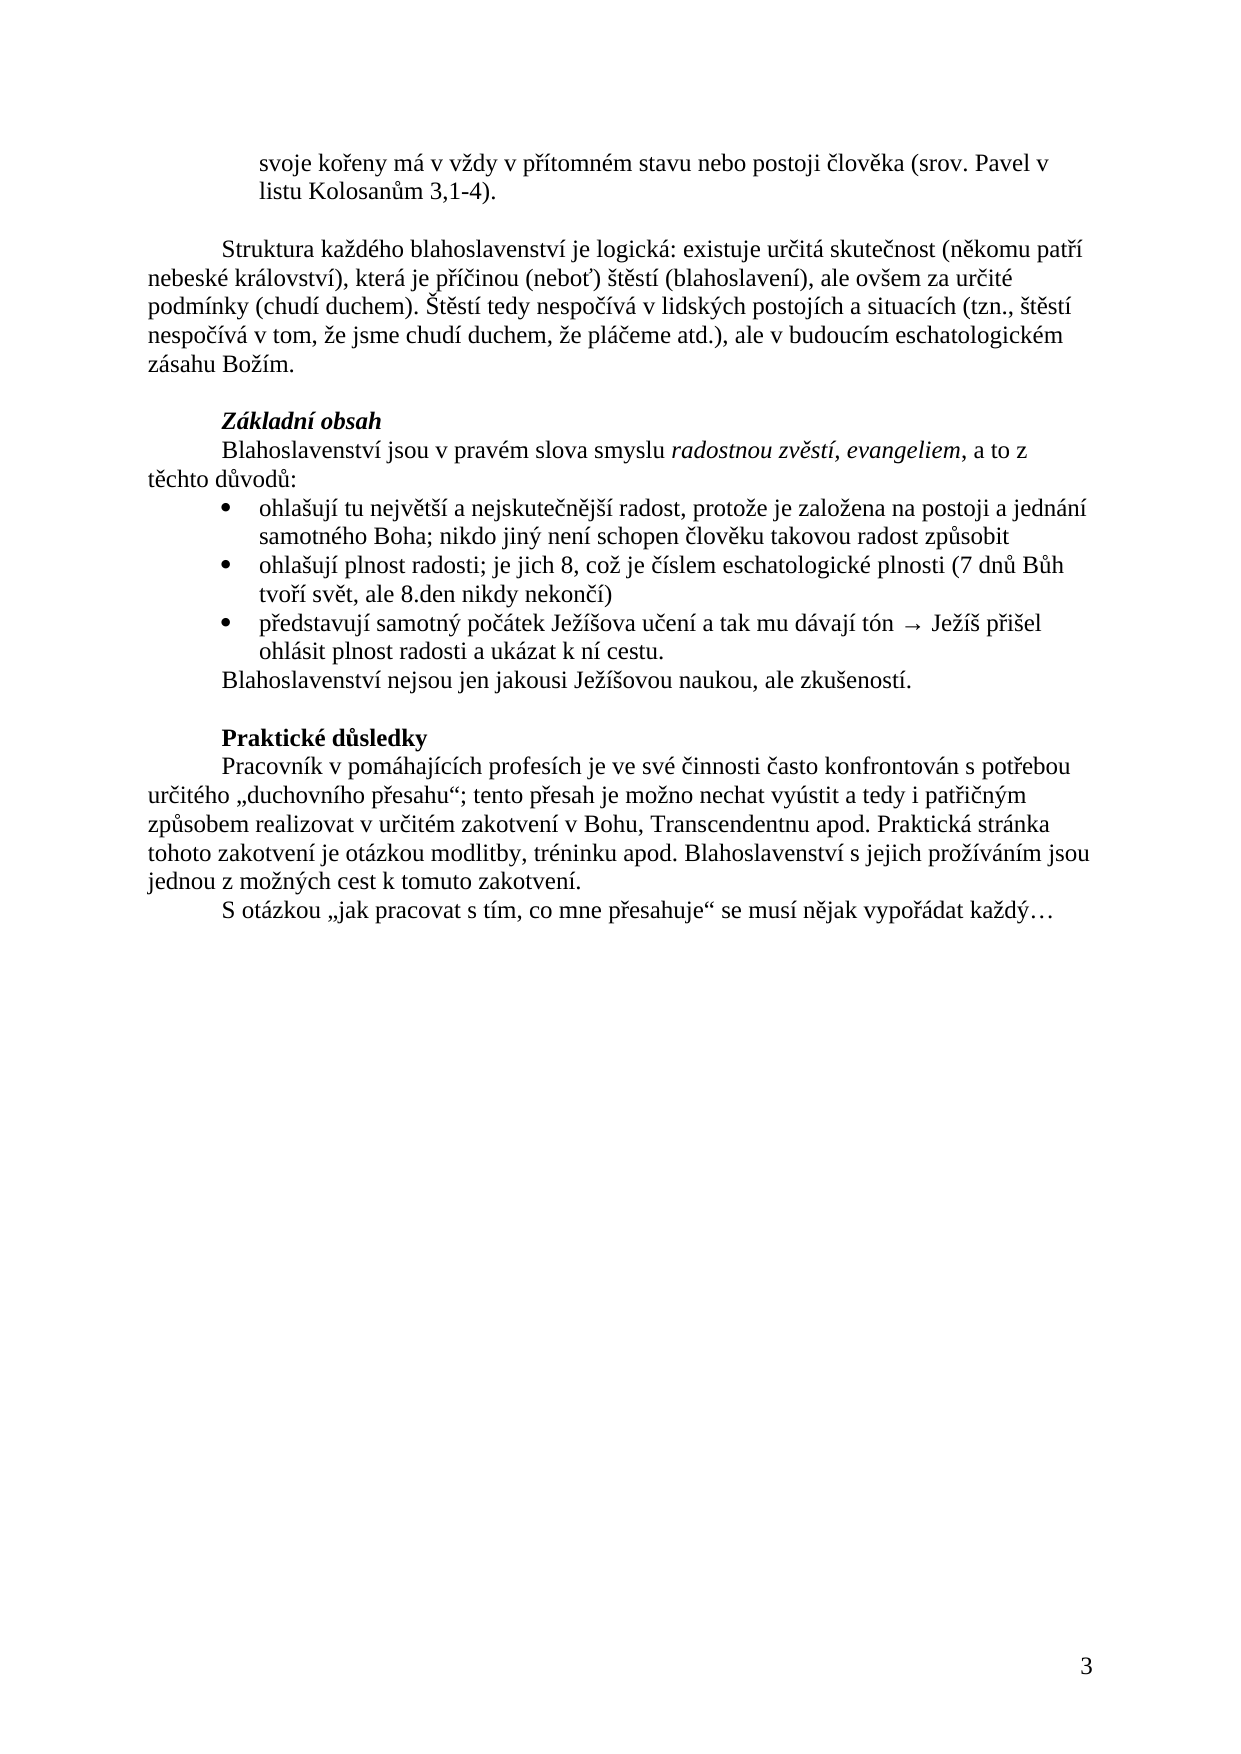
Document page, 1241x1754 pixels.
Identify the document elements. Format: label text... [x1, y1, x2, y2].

text Blahoslavenství nejsou jen jakousi Ježíšovou naukou, ale zkušeností. [148, 665, 1093, 694]
text S otázkou „jak pracovat s tím, co mne přesahuje“ se musí nějak vypořádat každý… [148, 895, 1093, 924]
text Blahoslavenství jsou v pravém slova smyslu radostnou zvěstí, evangeliem, a to z těchto důvodů: [148, 435, 1093, 493]
list ohlašují plnost radosti; je jich 8, což je číslem eschatologické plnosti (7 dnů Bůh tvoří svět, ale 8.den nikdy nekončí) [221, 550, 1093, 608]
text Základní obsah [148, 406, 1093, 435]
list ohlašují tu největší a nejskutečnější radost, protože je založena na postoji a jednání samotného Boha; nikdo jiný není schopen člověku takovou radost způsobit [221, 493, 1093, 550]
text Pracovník v pomáhajících profesích je ve své činnosti často konfrontován s potřebou určitého „duchovního přesahu“; tento přesah je možno nechat vyústit a tedy i patřičným způsobem realizovat v určitém zakotvení v Bohu, Transcendentnu apod. Praktická stránka tohoto zakotvení je otázkou modlitby, tréninku apod. Blahoslavenství s jejich prožíváním jsou jednou z možných cest k tomuto zakotvení. [148, 751, 1093, 895]
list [221, 148, 1093, 205]
text Struktura každého blahoslavenství je logická: existuje určitá skutečnost (někomu patří nebeské království), která je příčinou (neboť) štěstí (blahoslavení), ale ovšem za určité podmínky (chudí duchem). Štěstí tedy nespočívá v lidských postojích a situacích (tzn., štěstí nespočívá v tom, že jsme chudí duchem, že pláčeme atd.), ale v budoucím eschatologickém zásahu Božím. [148, 234, 1093, 378]
text Praktické důsledky [148, 723, 1093, 751]
list představují samotný počátek Ježíšova učení a tak mu dávají tón → Ježíš přišel ohlásit plnost radosti a ukázat k ní cestu. [221, 608, 1093, 665]
